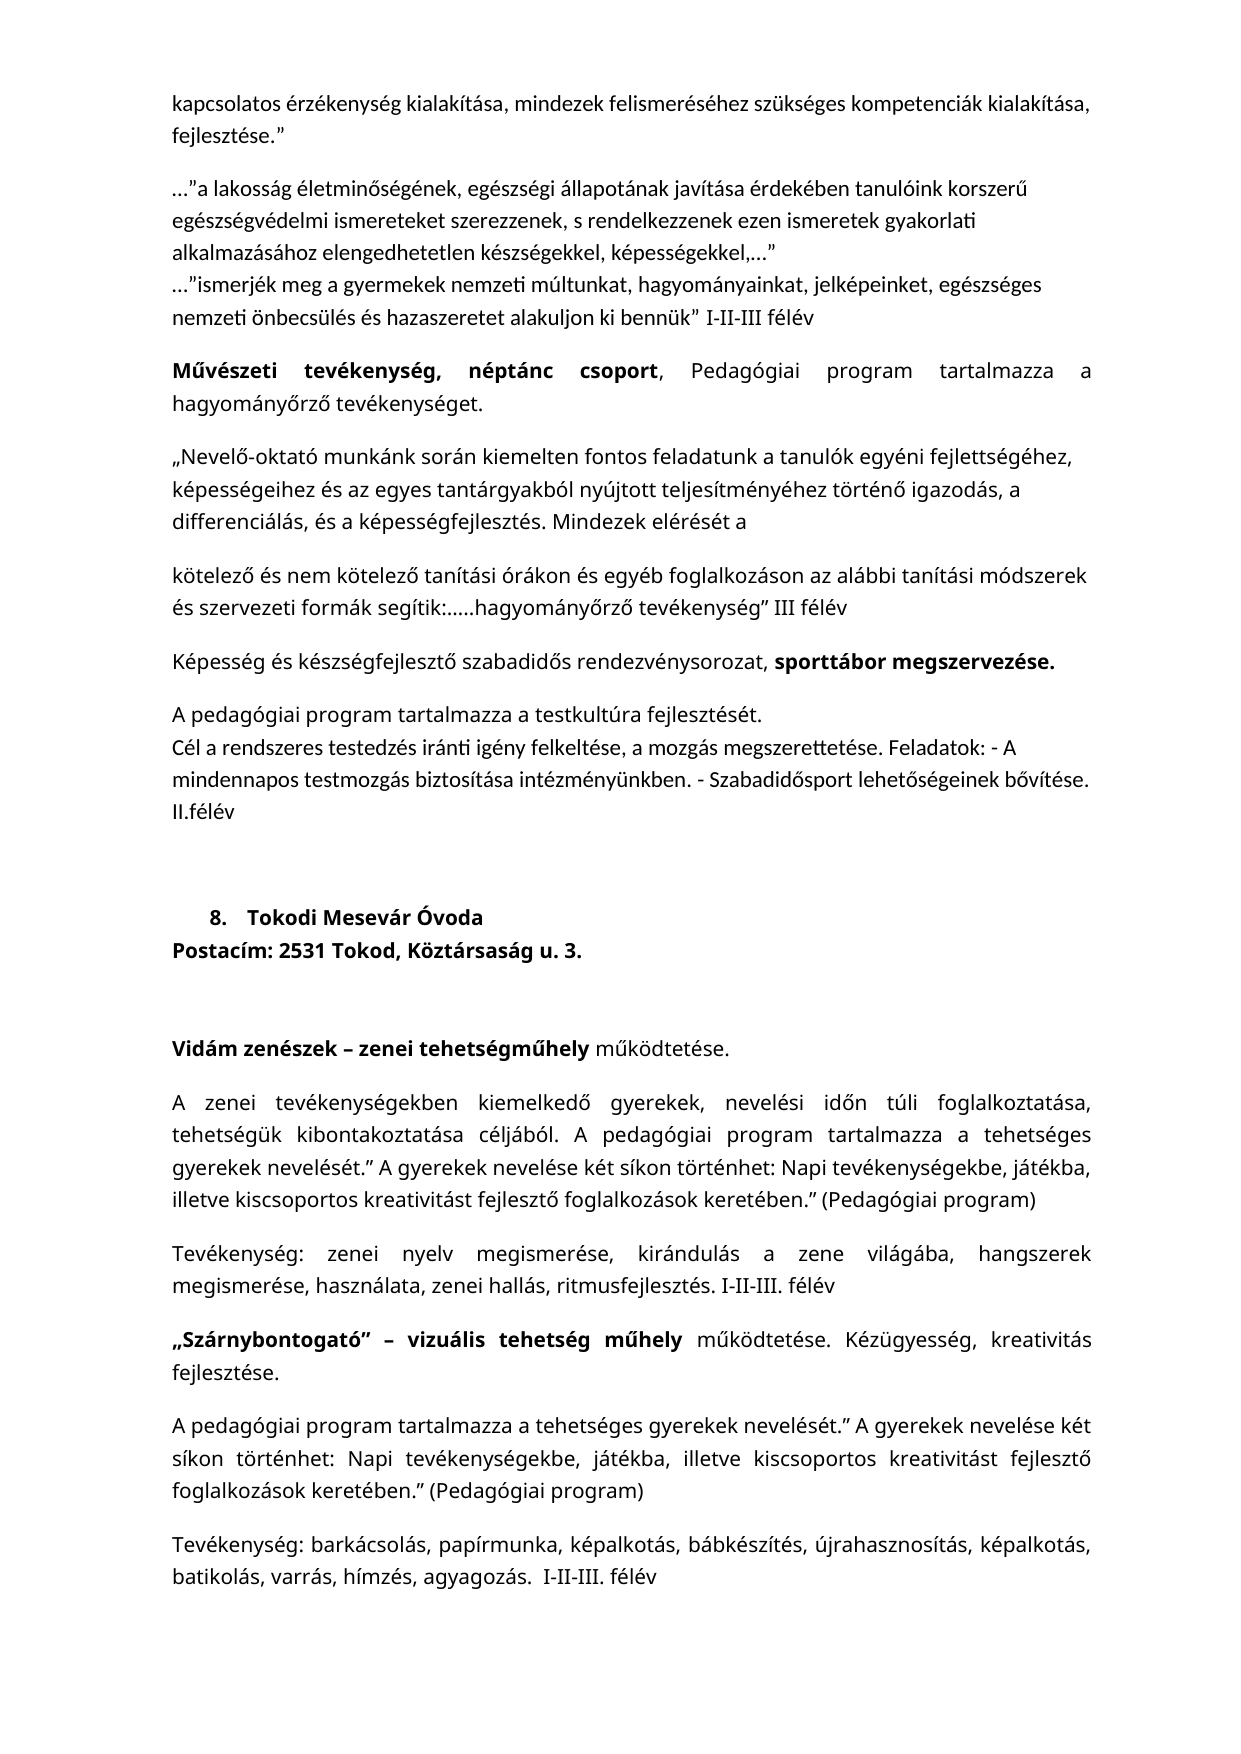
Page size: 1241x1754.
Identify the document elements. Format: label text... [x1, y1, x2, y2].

text Képesség és készségfejlesztő szabadidős rendezvénysorozat, sporttábor megszervezése. [172, 647, 1092, 675]
text „Szárnybontogató” – vizuális tehetség műhely működtetése. Kézügyesség, kreativitás fejlesztése. [172, 1325, 1092, 1386]
text …”ismerjék meg a gyermekek nemzeti múltunkat, hagyományainkat, jelképeinket, egészséges nemzeti önbecsülés és hazaszeretet alakuljon ki bennük” I-II-III félév [172, 270, 1092, 331]
text Tevékenység: zenei nyelv megismerése, kirándulás a zene világába, hangszerek megismerése, használata, zenei hallás, ritmusfejlesztés. I-II-III. félév [172, 1239, 1092, 1300]
text Postacím: 2531 Tokod, Köztársaság u. 3. [172, 936, 1092, 964]
text kötelező és nem kötelező tanítási órákon és egyéb foglalkozáson az alábbi tanítási módszerek és szervezeti formák segítik:…..hagyományőrző tevékenység” III félév [172, 561, 1092, 622]
text Művészeti tevékenység, néptánc csoport, Pedagógiai program tartalmazza a hagyományőrző tevékenységet. [172, 356, 1092, 417]
text …”a lakosság életminőségének, egészségi állapotának javítása érdekében tanulóink korszerű egészségvédelmi ismereteket szerezzenek, s rendelkezzenek ezen ismeretek gyakorlati alkalmazásához elengedhetetlen készségekkel, képességekkel,…” [172, 174, 1092, 266]
text A pedagógiai program tartalmazza a testkultúra fejlesztését. [172, 700, 1092, 729]
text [172, 89, 1092, 149]
text Vidám zenészek – zenei tehetségműhely működtetése. [172, 1034, 1092, 1063]
text A zenei tevékenységekben kiemelkedő gyerekek, nevelési időn túli foglalkoztatása, tehetségük kibontakoztatása céljából. A pedagógiai program tartalmazza a tehetséges gyerekek nevelését.” A gyerekek nevelése két síkon történhet: Napi tevékenységekbe, játékba, illetve kiscsoportos kreativitást fejlesztő foglalkozások keretében.” (Pedagógiai program) [172, 1088, 1092, 1214]
text Cél a rendszeres testedzés iránti igény felkeltése, a mozgás megszerettetése. Feladatok: - A mindennapos testmozgás biztosítása intézményünkben. - Szabadidősport lehetőségeinek bővítése. II.félév [172, 733, 1092, 825]
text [172, 1411, 1092, 1505]
text „Nevelő-oktató munkánk során kiemelten fontos feladatunk a tanulók egyéni fejlettségéhez, képességeihez és az egyes tantárgyakból nyújtott teljesítményéhez történő igazodás, a differenciálás, és a képességfejlesztés. Mindezek elérését a [172, 442, 1092, 536]
list Tokodi Mesevár Óvoda [209, 903, 1092, 932]
text Tevékenység: barkácsolás, papírmunka, képalkotás, bábkészítés, újrahasznosítás, képalkotás, batikolás, varrás, hímzés, agyagozás. I-II-III. félév [172, 1530, 1092, 1591]
